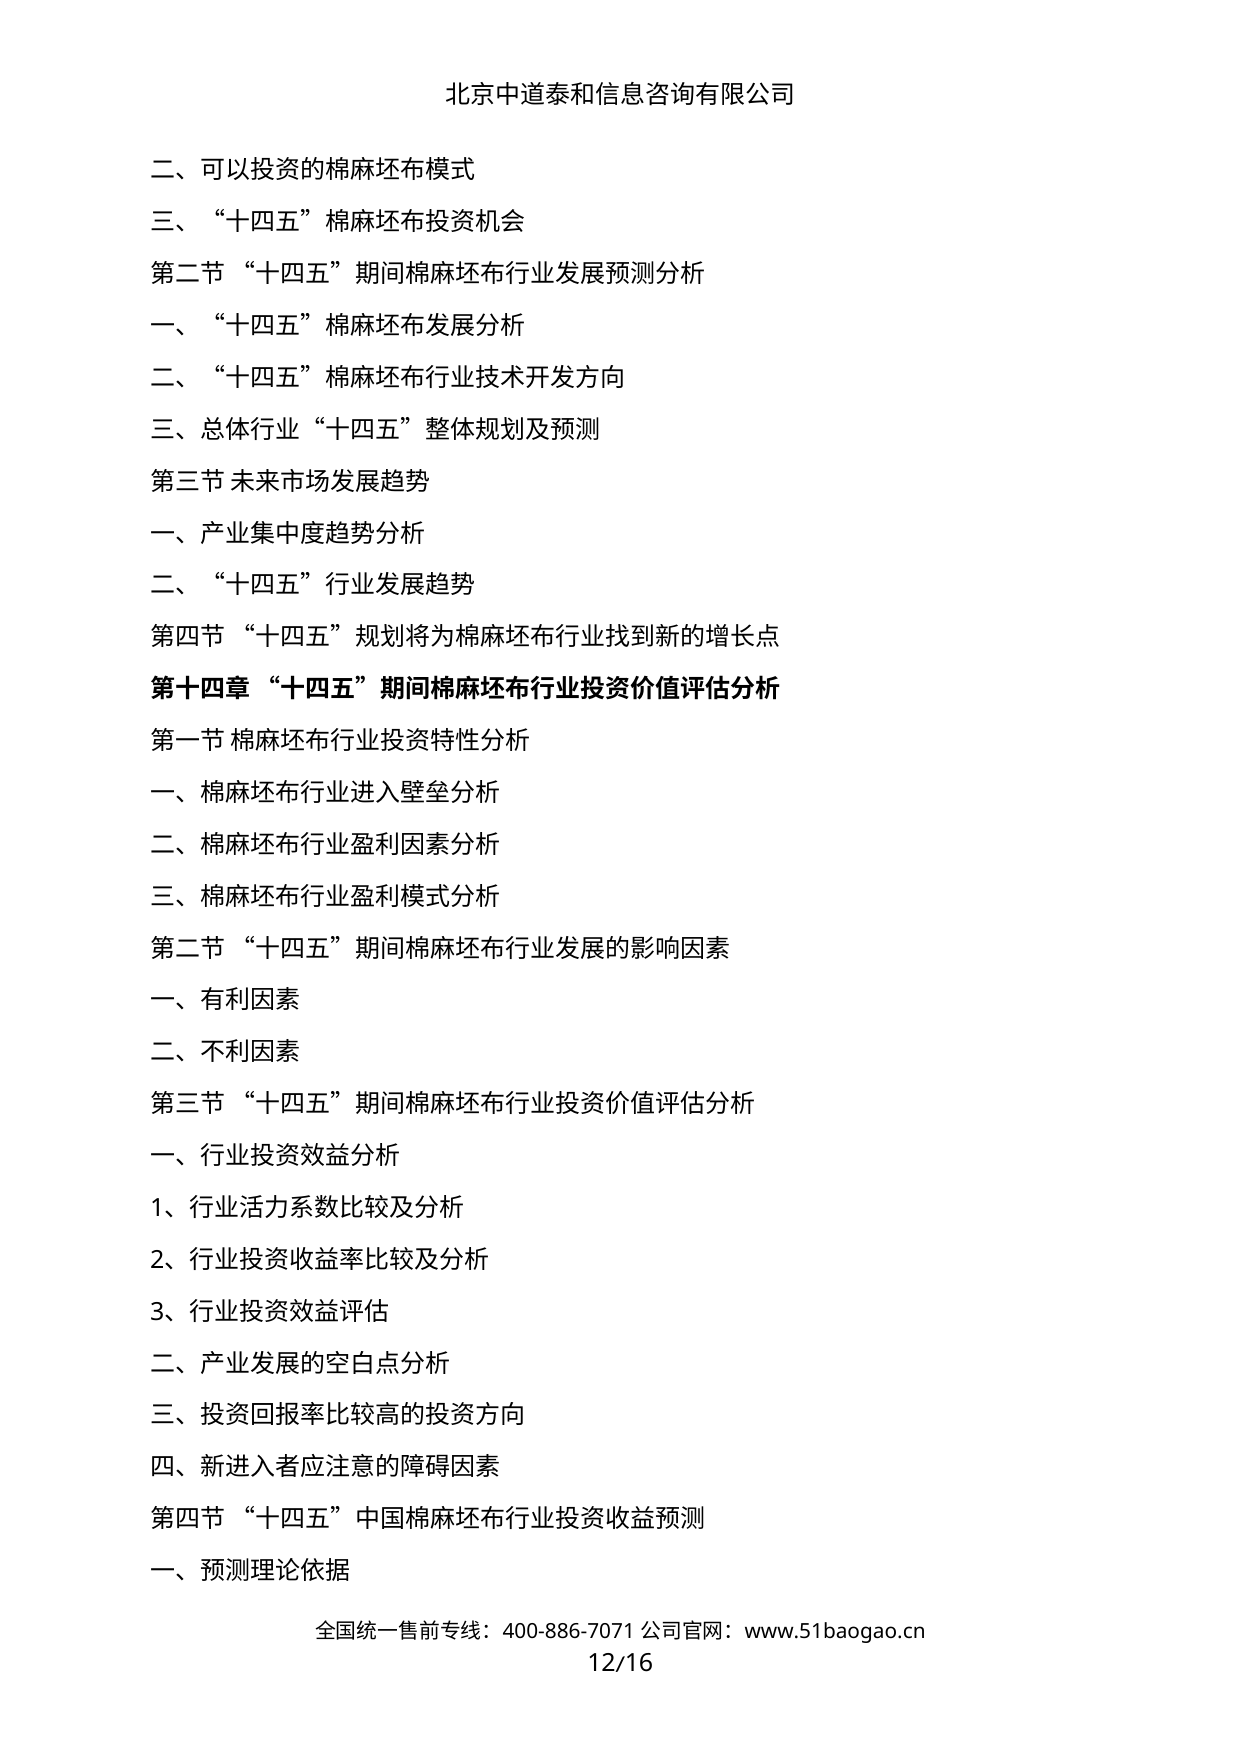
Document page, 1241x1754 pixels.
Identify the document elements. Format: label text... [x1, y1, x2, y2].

text 一、有利因素 [150, 980, 1090, 1016]
text 一、预测理论依据 [150, 1551, 1090, 1587]
text 二、棉麻坯布行业盈利因素分析 [150, 824, 1090, 861]
text 二、“十四五”棉麻坯布行业技术开发方向 [150, 357, 1090, 394]
text 一、产业集中度趋势分析 [150, 513, 1090, 549]
text 2、行业投资收益率比较及分析 [150, 1239, 1090, 1276]
text 二、“十四五”行业发展趋势 [150, 565, 1090, 601]
text 三、投资回报率比较高的投资方向 [150, 1395, 1090, 1431]
text 二、产业发展的空白点分析 [150, 1343, 1090, 1379]
text 第一节 棉麻坯布行业投资特性分析 [150, 721, 1090, 757]
text 第三节 未来市场发展趋势 [150, 461, 1090, 497]
text 3、行业投资效益评估 [150, 1291, 1090, 1327]
text 三、总体行业“十四五”整体规划及预测 [150, 409, 1090, 446]
text 二、不利因素 [150, 1032, 1090, 1068]
text 四、新进入者应注意的障碍因素 [150, 1447, 1090, 1483]
text 第二节 “十四五”期间棉麻坯布行业发展预测分析 [150, 254, 1090, 290]
text 第三节 “十四五”期间棉麻坯布行业投资价值评估分析 [150, 1084, 1090, 1120]
text 二、可以投资的棉麻坯布模式 [150, 150, 1090, 186]
text 第十四章 “十四五”期间棉麻坯布行业投资价值评估分析 [150, 669, 1090, 705]
text 第四节 “十四五”中国棉麻坯布行业投资收益预测 [150, 1499, 1090, 1535]
text 一、“十四五”棉麻坯布发展分析 [150, 306, 1090, 342]
text 三、棉麻坯布行业盈利模式分析 [150, 876, 1090, 912]
text 一、行业投资效益分析 [150, 1136, 1090, 1172]
text 第四节 “十四五”规划将为棉麻坯布行业找到新的增长点 [150, 617, 1090, 653]
text 一、棉麻坯布行业进入壁垒分析 [150, 772, 1090, 809]
text 第二节 “十四五”期间棉麻坯布行业发展的影响因素 [150, 928, 1090, 964]
text 1、行业活力系数比较及分析 [150, 1187, 1090, 1224]
text 三、“十四五”棉麻坯布投资机会 [150, 202, 1090, 238]
